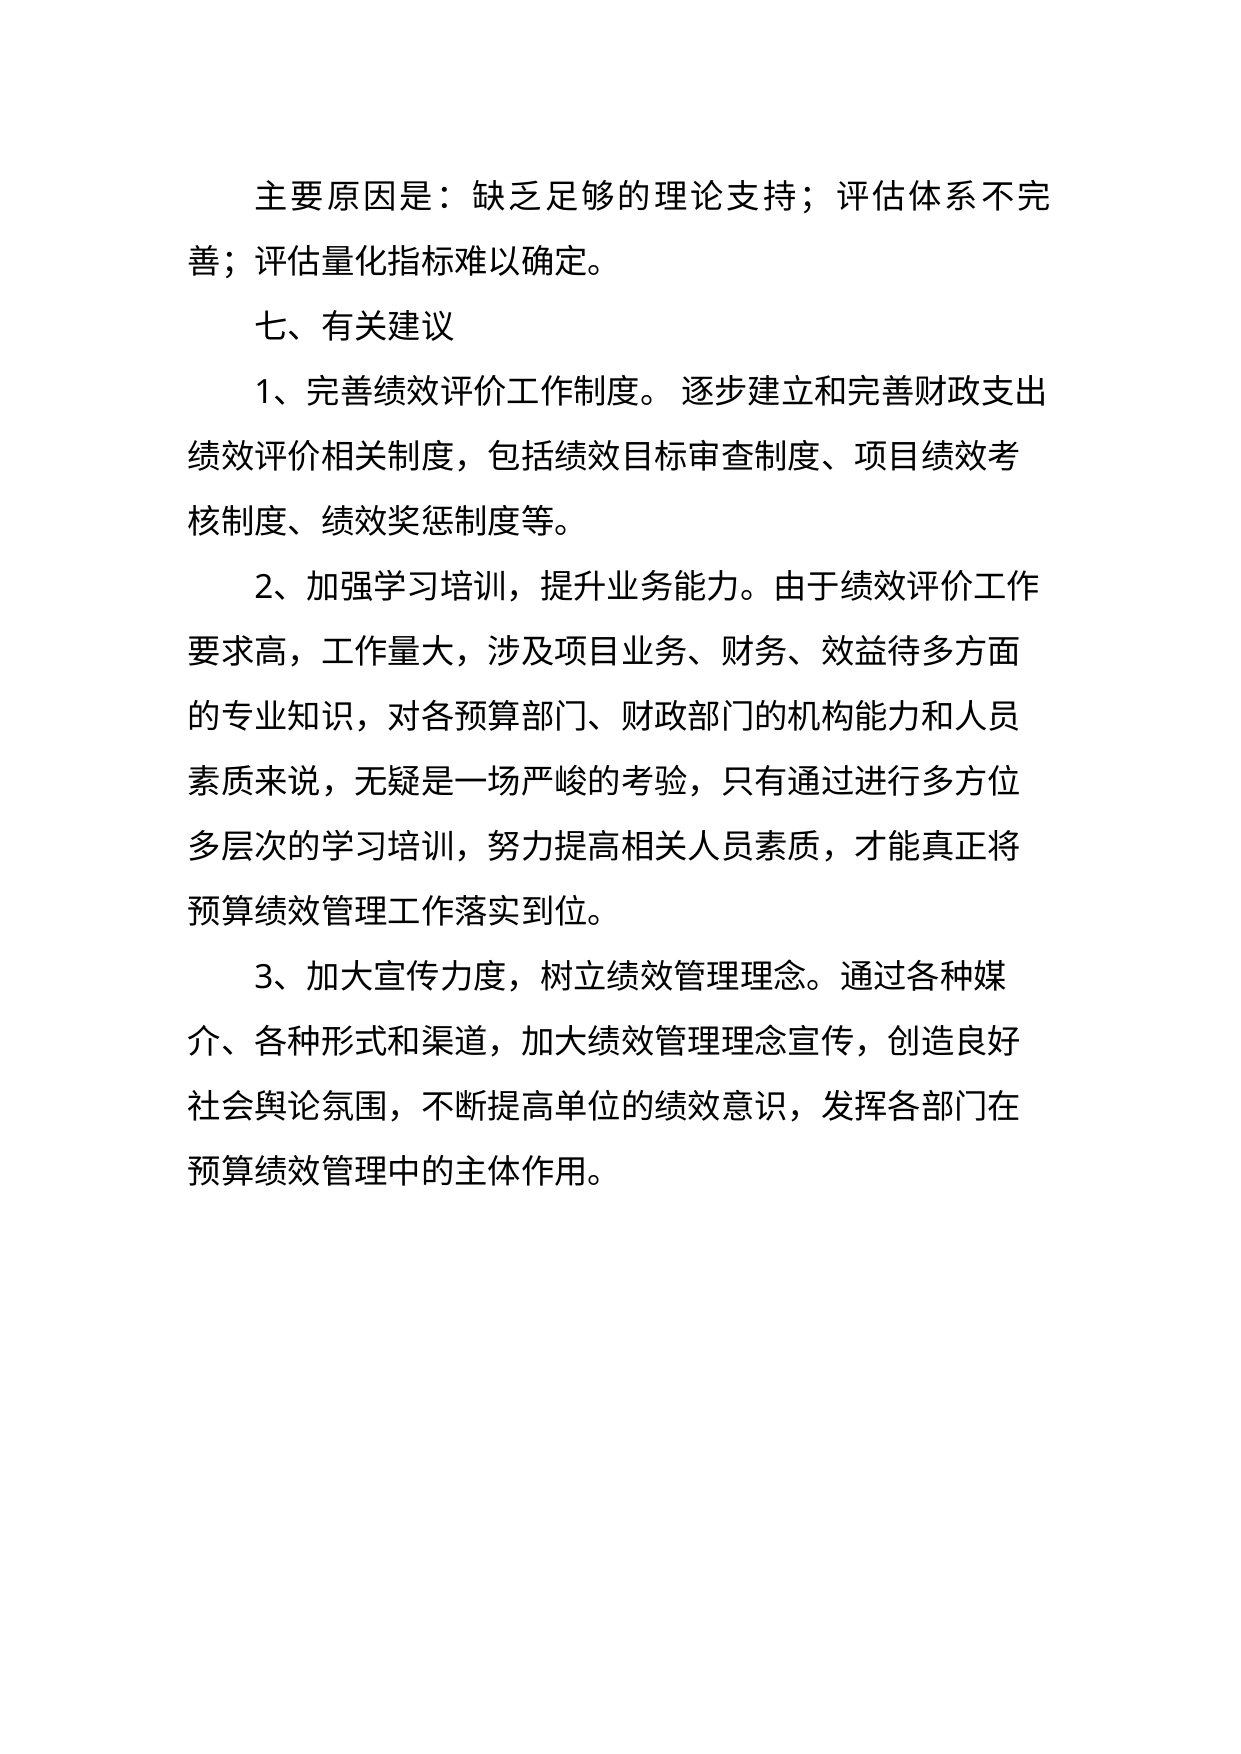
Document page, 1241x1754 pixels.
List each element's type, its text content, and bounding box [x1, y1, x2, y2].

list 七、有关建议 [187, 292, 1053, 357]
list 2、加强学习培训，提升业务能力。由于绩效评价工作要求高，工作量大，涉及项目业务、财务、效益待多方面的专业知识，对各预算部门、财政部门的机构能力和人员素质来说，无疑是一场严峻的考验，只有通过进行多方位多层次的学习培训，努力提高相关人员素质，才能真正将预算绩效管理工作落实到位。 [187, 552, 1053, 942]
subtitle 主要原因是：缺乏足够的理论支持；评估体系不完善；评估量化指标难以确定。 [187, 162, 1053, 292]
list 1、完善绩效评价工作制度。 逐步建立和完善财政支出绩效评价相关制度，包括绩效目标审查制度、项目绩效考核制度、绩效奖惩制度等。 [187, 357, 1053, 552]
list 3、加大宣传力度，树立绩效管理理念。通过各种媒介、各种形式和渠道，加大绩效管理理念宣传，创造良好社会舆论氛围，不断提高单位的绩效意识，发挥各部门在预算绩效管理中的主体作用。 [187, 942, 1053, 1202]
